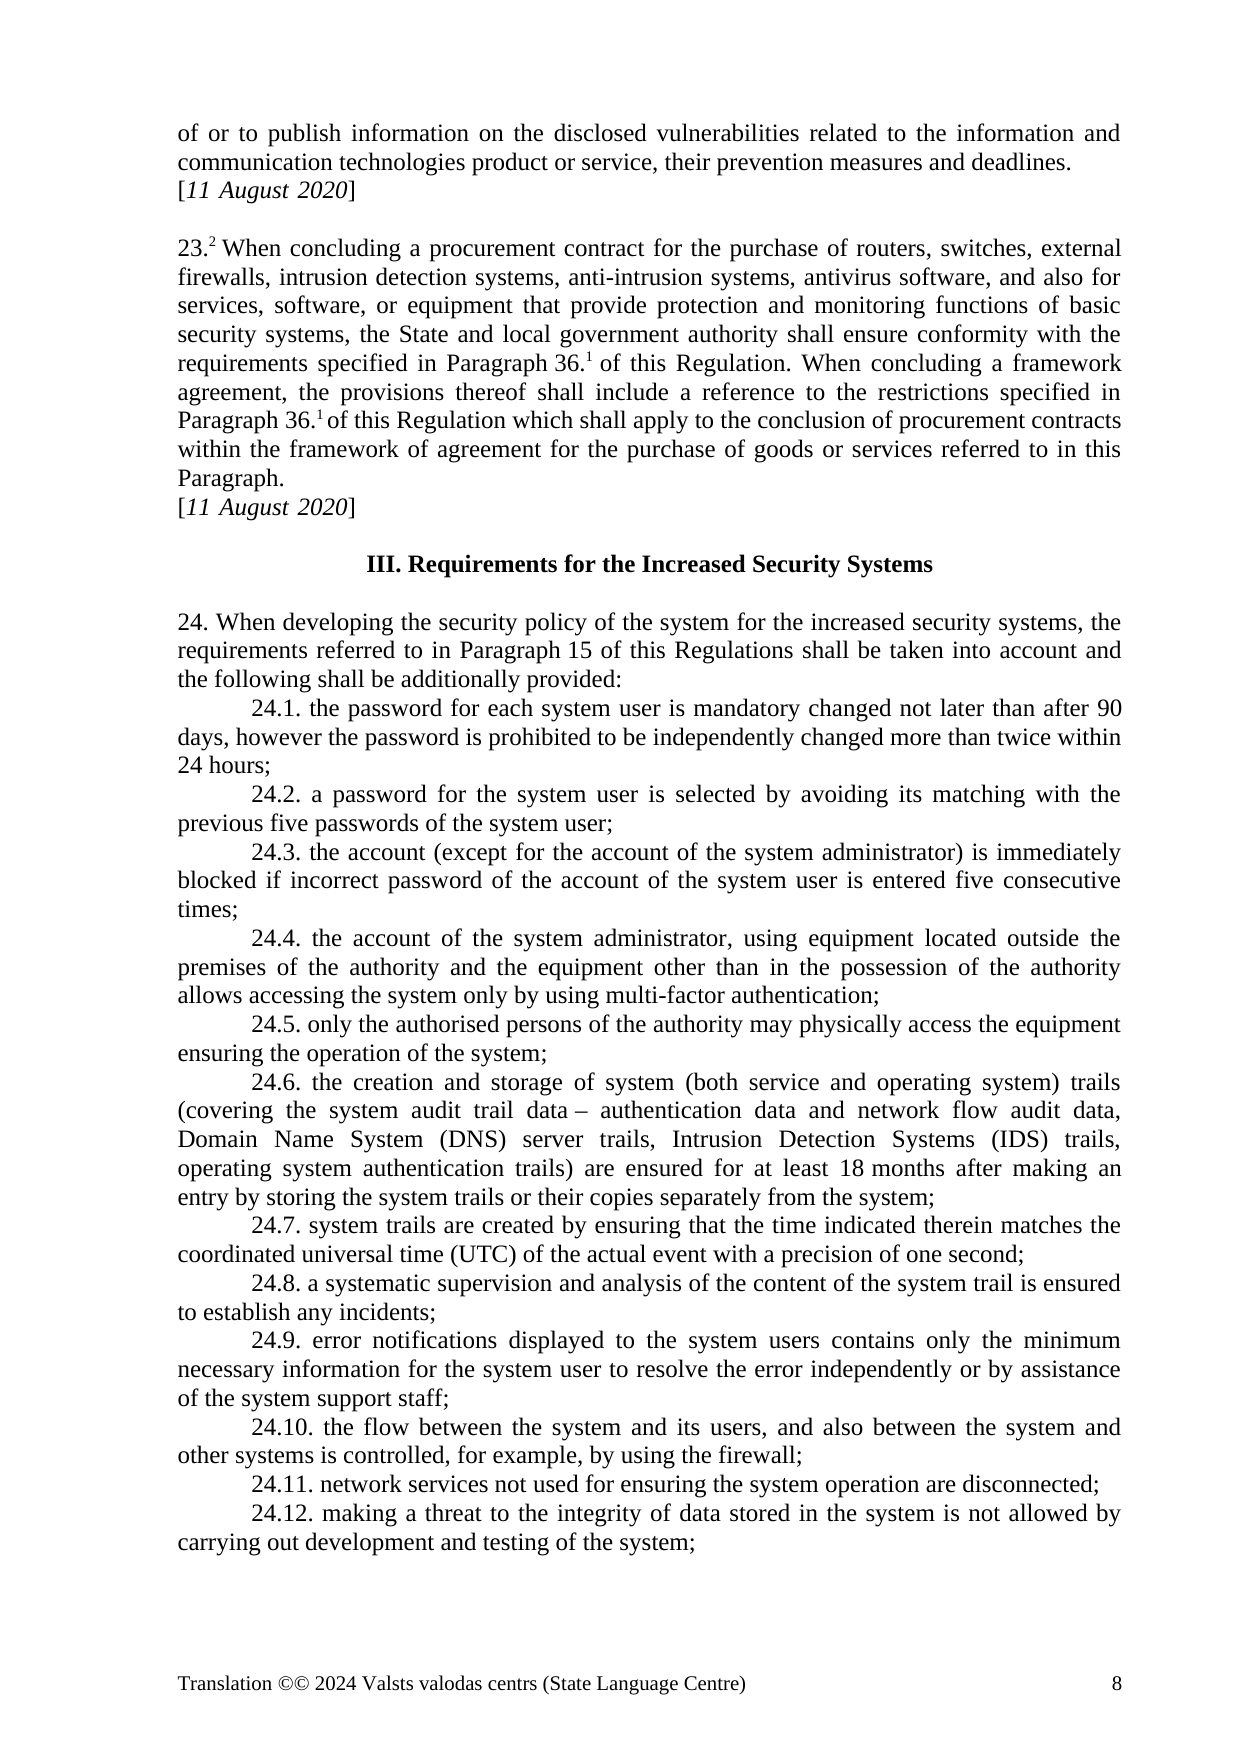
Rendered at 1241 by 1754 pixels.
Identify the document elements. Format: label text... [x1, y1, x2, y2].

text 24.9. error notifications displayed to the system users contains only the minimum necessary information for the system user to resolve the error independently or by assistance of the system support staff; [177, 1326, 1122, 1412]
text 24.7. system trails are created by ensuring that the time indicated therein matches the coordinated universal time (UTC) of the actual event with a precision of one second; [177, 1211, 1122, 1268]
text 24.2. a password for the system user is selected by avoiding its matching with the previous five passwords of the system user; [177, 779, 1122, 837]
text [11 August 2020] [177, 492, 1122, 521]
text 23.2 When concluding a procurement contract for the purchase of routers, switches, external firewalls, intrusion detection systems, anti-intrusion systems, antivirus software, and also for services, software, or equipment that provide protection and monitoring functions of basic security systems, the State and local government authority shall ensure conformity with the requirements specified in Paragraph 36.1 of this Regulation. When concluding a framework agreement, the provisions thereof shall include a reference to the restrictions specified in Paragraph 36.1 of this Regulation which shall apply to the conclusion of procurement contracts within the framework of agreement for the purchase of goods or services referred to in this Paragraph. [177, 233, 1122, 492]
text 24. When developing the security policy of the system for the increased security systems, the requirements referred to in Paragraph 15 of this Regulations shall be taken into account and the following shall be additionally provided: [177, 607, 1122, 693]
text 24.8. a systematic supervision and analysis of the content of the system trail is ensured to establish any incidents; [177, 1268, 1122, 1326]
text 24.6. the creation and storage of system (both service and operating system) trails (covering the system audit trail data – authentication data and network flow audit data, Domain Name System (DNS) server trails, Intrusion Detection Systems (IDS) trails, operating system authentication trails) are ensured for at least 18 months after making an entry by storing the system trails or their copies separately from the system; [177, 1067, 1122, 1211]
text 24.12. making a threat to the integrity of data stored in the system is not allowed by carrying out development and testing of the system; [177, 1498, 1122, 1556]
text 24.5. only the authorised persons of the authority may physically access the equipment ensuring the operation of the system; [177, 1009, 1122, 1067]
text 24.3. the account (except for the account of the system administrator) is immediately blocked if incorrect password of the account of the system user is entered five consecutive times; [177, 837, 1122, 923]
text 24.11. network services not used for ensuring the system operation are disconnected; [177, 1469, 1122, 1498]
text [11 August 2020] [177, 176, 1122, 204]
text 24.1. the password for each system user is mandatory changed not later than after 90 days, however the password is prohibited to be independently changed more than twice within 24 hours; [177, 693, 1122, 779]
text III. Requirements for the Increased Security Systems [177, 549, 1122, 578]
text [177, 118, 1122, 176]
text 24.10. the flow between the system and its users, and also between the system and other systems is controlled, for example, by using the firewall; [177, 1412, 1122, 1469]
text 24.4. the account of the system administrator, using equipment located outside the premises of the authority and the equipment other than in the possession of the authority allows accessing the system only by using multi-factor authentication; [177, 923, 1122, 1009]
